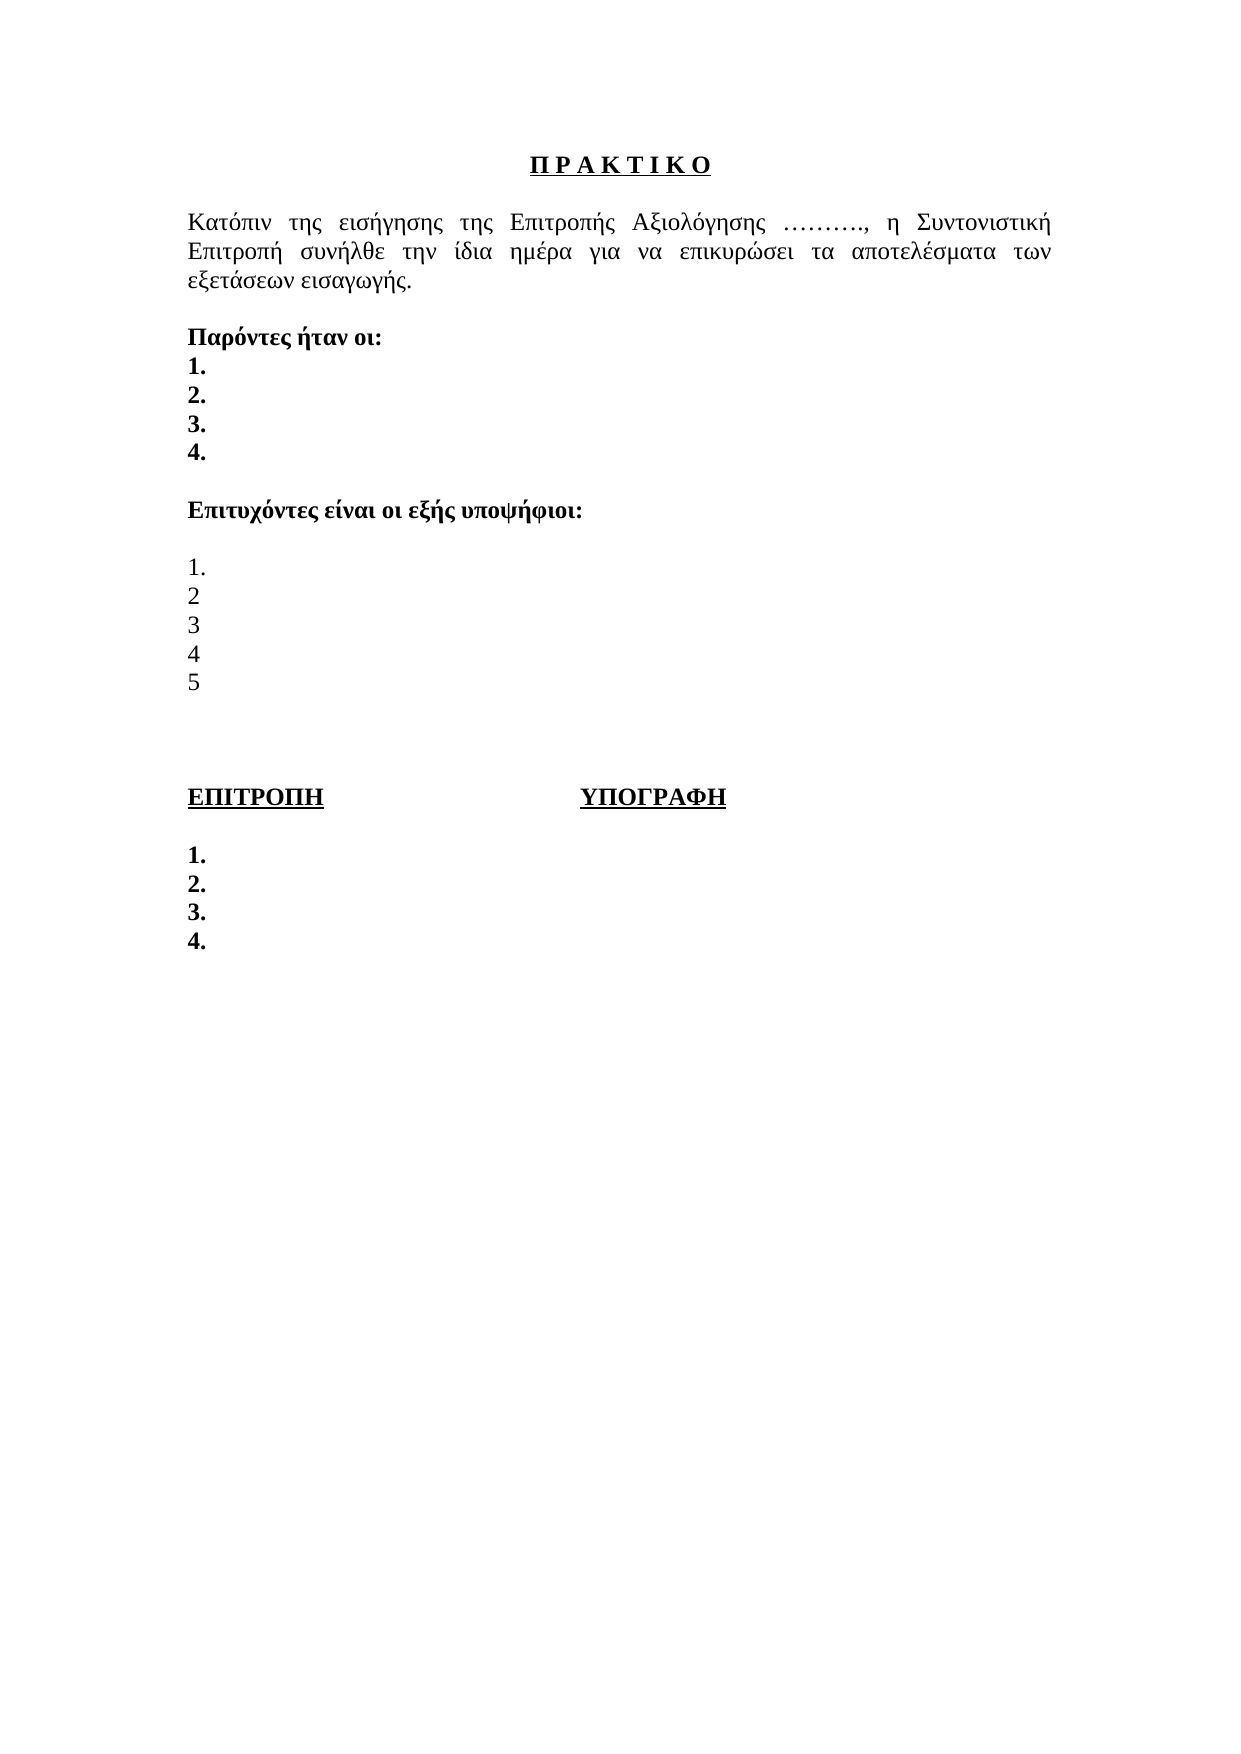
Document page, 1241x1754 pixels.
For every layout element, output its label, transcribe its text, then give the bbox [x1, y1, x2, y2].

text 4. [187, 437, 1053, 466]
text Επιτυχόντες είναι οι εξής υποψήφιοι: [187, 495, 1053, 524]
text 3. [187, 897, 1053, 926]
text 2. [187, 380, 1053, 409]
text 4 [187, 639, 1053, 667]
text 1. [187, 351, 1053, 380]
text Παρόντες ήταν οι: [187, 322, 1053, 351]
text 3 [187, 610, 1053, 639]
text Π Ρ Α Κ Τ Ι Κ Ο [187, 150, 1053, 179]
text 1. [187, 840, 1053, 869]
text 2 [187, 581, 1053, 610]
text 1. [187, 552, 1053, 581]
text 2. [187, 869, 1053, 897]
text 3. [187, 409, 1053, 437]
text 5 [187, 667, 1053, 696]
text ΕΠΙΤΡΟΠΗ ΥΠΟΓΡΑΦΗ [187, 782, 1053, 811]
text 4. [187, 926, 1053, 955]
text Κατόπιν της εισήγησης της Επιτροπής Αξιολόγησης ………., η Συντονιστική Επιτροπή συνήλθε την ίδια ημέρα για να επικυρώσει τα αποτελέσματα των εξετάσεων εισαγωγής. [187, 207, 1053, 294]
